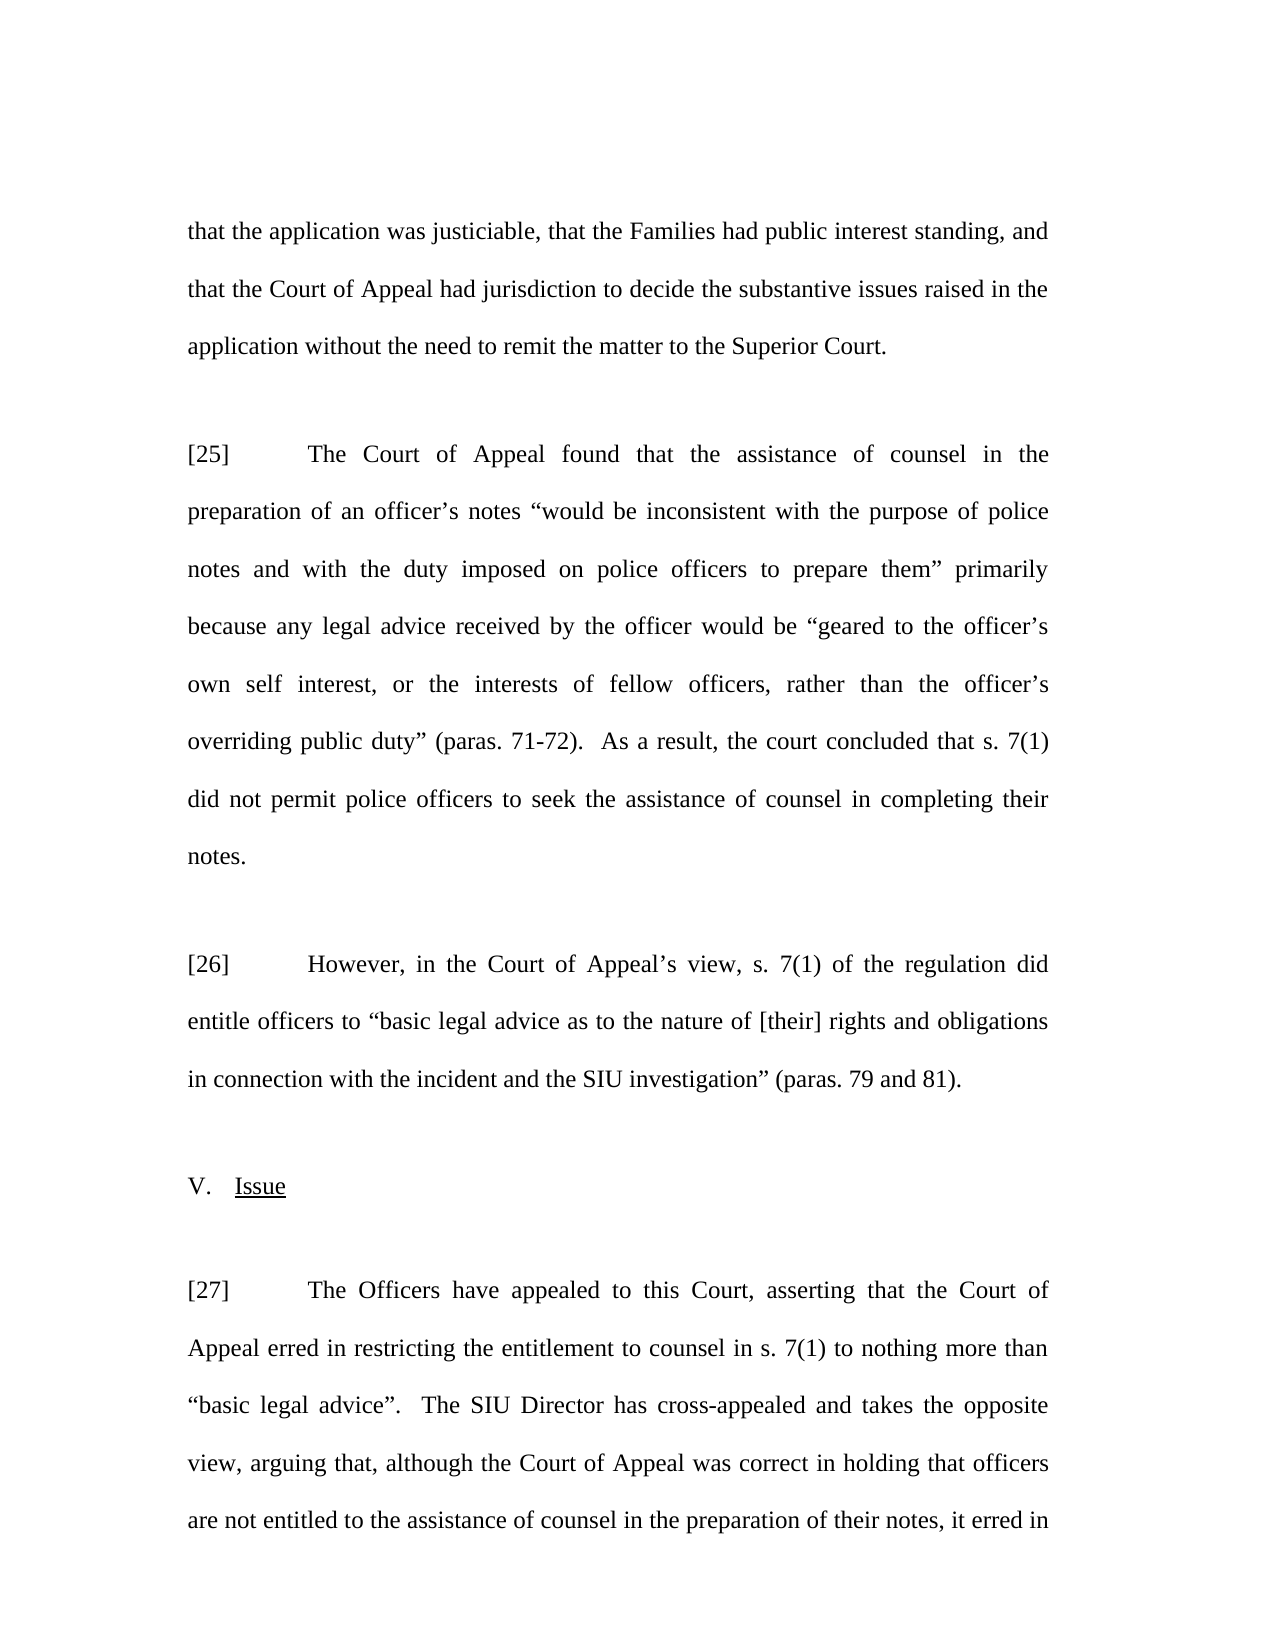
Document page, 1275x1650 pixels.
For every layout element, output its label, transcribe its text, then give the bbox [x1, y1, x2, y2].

title V. Issue [187, 1171, 1050, 1200]
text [187, 216, 1050, 360]
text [187, 1275, 1050, 1534]
text The Court of Appeal found that the assistance of counsel in the preparation of an officer’s notes “would be inconsistent with the purpose of police notes and with the duty imposed on police officers to prepare them” primarily because any legal advice received by the officer would be “geared to the officer’s own self interest, or the interests of fellow officers, rather than the officer’s overriding public duty” (paras. 71-72). As a result, the court concluded that s. 7(1) did not permit police officers to seek the assistance of counsel in completing their notes. [187, 439, 1050, 870]
text However, in the Court of Appeal’s view, s. 7(1) of the regulation did entitle officers to “basic legal advice as to the nature of [their] rights and obligations in connection with the incident and the SIU investigation” (paras. 79 and 81). [187, 949, 1050, 1093]
